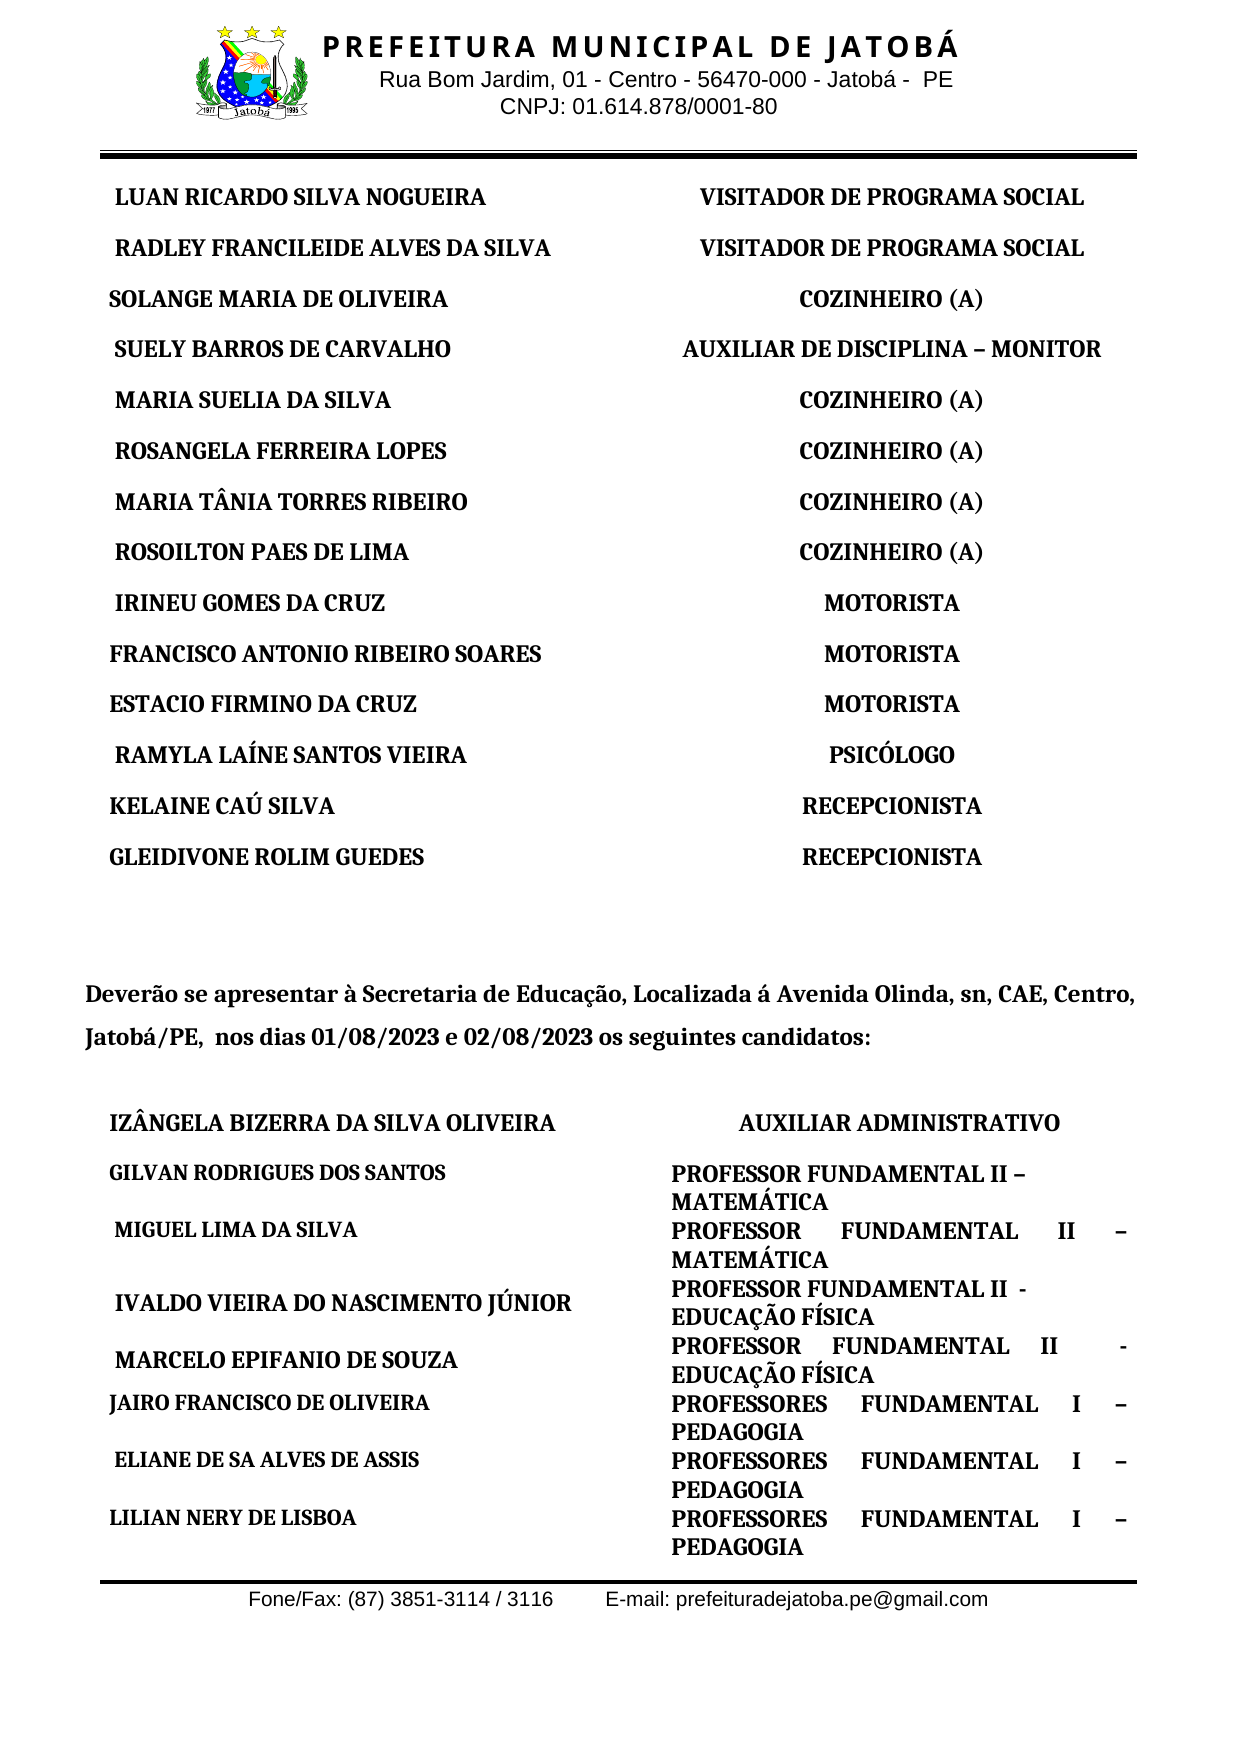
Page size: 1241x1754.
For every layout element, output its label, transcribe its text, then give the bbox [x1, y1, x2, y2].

table_cell COZINHEIRO (A) [656, 386, 1127, 437]
table_cell RECEPCIONISTA [656, 792, 1127, 842]
table_header IZÂNGELA BIZERRA DA SILVA OLIVEIRA [109, 1109, 671, 1159]
table_cell RECEPCIONISTA [656, 843, 1127, 893]
table_cell ESTACIO FIRMINO DA CRUZ [109, 690, 656, 741]
table_cell MOTORISTA [656, 589, 1127, 639]
table_cell MIGUEL LIMA DA SILVA [109, 1217, 671, 1274]
table_cell LILIAN NERY DE LISBOA [109, 1505, 671, 1562]
table_cell COZINHEIRO (A) [656, 437, 1127, 487]
text Deverão se apresentar à Secretaria de Educação, Localizada á Avenida Olinda, sn, CAE, Centro, Jatobá/PE, nos dias 01/08/2023 e 02/08/2023 os seguintes candidatos: [85, 979, 1137, 1051]
table_cell PROFESSOR FUNDAMENTAL II – MATEMÁTICA [671, 1217, 1127, 1274]
table_cell COZINHEIRO (A) [656, 285, 1127, 335]
table_cell IRINEU GOMES DA CRUZ [109, 589, 656, 639]
table_cell PSICÓLOGO [656, 741, 1127, 792]
table_cell PROFESSOR FUNDAMENTAL II - EDUCAÇÃO FÍSICA [671, 1275, 1127, 1332]
table_cell ROSOILTON PAES DE LIMA [109, 538, 656, 589]
table_header AUXILIAR ADMINISTRATIVO [671, 1109, 1127, 1159]
table_cell FRANCISCO ANTONIO RIBEIRO SOARES [109, 640, 656, 690]
table_cell IVALDO VIEIRA DO NASCIMENTO JÚNIOR [109, 1275, 671, 1332]
table_cell PROFESSOR FUNDAMENTAL II – MATEMÁTICA [671, 1160, 1127, 1217]
table_cell MOTORISTA [656, 640, 1127, 690]
table_cell PROFESSORES FUNDAMENTAL I – PEDAGOGIA [671, 1447, 1127, 1504]
table_cell MOTORISTA [656, 690, 1127, 741]
table_cell PROFESSORES FUNDAMENTAL I – PEDAGOGIA [671, 1390, 1127, 1447]
table_cell SUELY BARROS DE CARVALHO [109, 335, 656, 386]
table_cell MARIA SUELIA DA SILVA [109, 386, 656, 437]
table_cell PROFESSORES FUNDAMENTAL I – PEDAGOGIA [671, 1505, 1127, 1562]
table_cell PROFESSOR FUNDAMENTAL II - EDUCAÇÃO FÍSICA [671, 1332, 1127, 1389]
table_cell VISITADOR DE PROGRAMA SOCIAL [656, 234, 1127, 284]
table_cell COZINHEIRO (A) [656, 538, 1127, 589]
table_cell MARIA TÂNIA TORRES RIBEIRO [109, 488, 656, 538]
table_cell AUXILIAR DE DISCIPLINA – MONITOR [656, 335, 1127, 386]
table_cell LUAN RICARDO SILVA NOGUEIRA [109, 183, 656, 234]
table_cell KELAINE CAÚ SILVA [109, 792, 656, 842]
table_cell GLEIDIVONE ROLIM GUEDES [109, 843, 656, 893]
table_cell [656, 183, 1127, 234]
table_cell ELIANE DE SA ALVES DE ASSIS [109, 1447, 671, 1504]
table_cell RAMYLA LAÍNE SANTOS VIEIRA [109, 741, 656, 792]
table_cell RADLEY FRANCILEIDE ALVES DA SILVA [109, 234, 656, 284]
table_cell SOLANGE MARIA DE OLIVEIRA [109, 285, 656, 335]
table_cell ROSANGELA FERREIRA LOPES [109, 437, 656, 487]
table_cell GILVAN RODRIGUES DOS SANTOS [109, 1160, 671, 1217]
table_cell MARCELO EPIFANIO DE SOUZA [109, 1332, 671, 1389]
table_cell JAIRO FRANCISCO DE OLIVEIRA [109, 1390, 671, 1447]
table_cell COZINHEIRO (A) [656, 488, 1127, 538]
